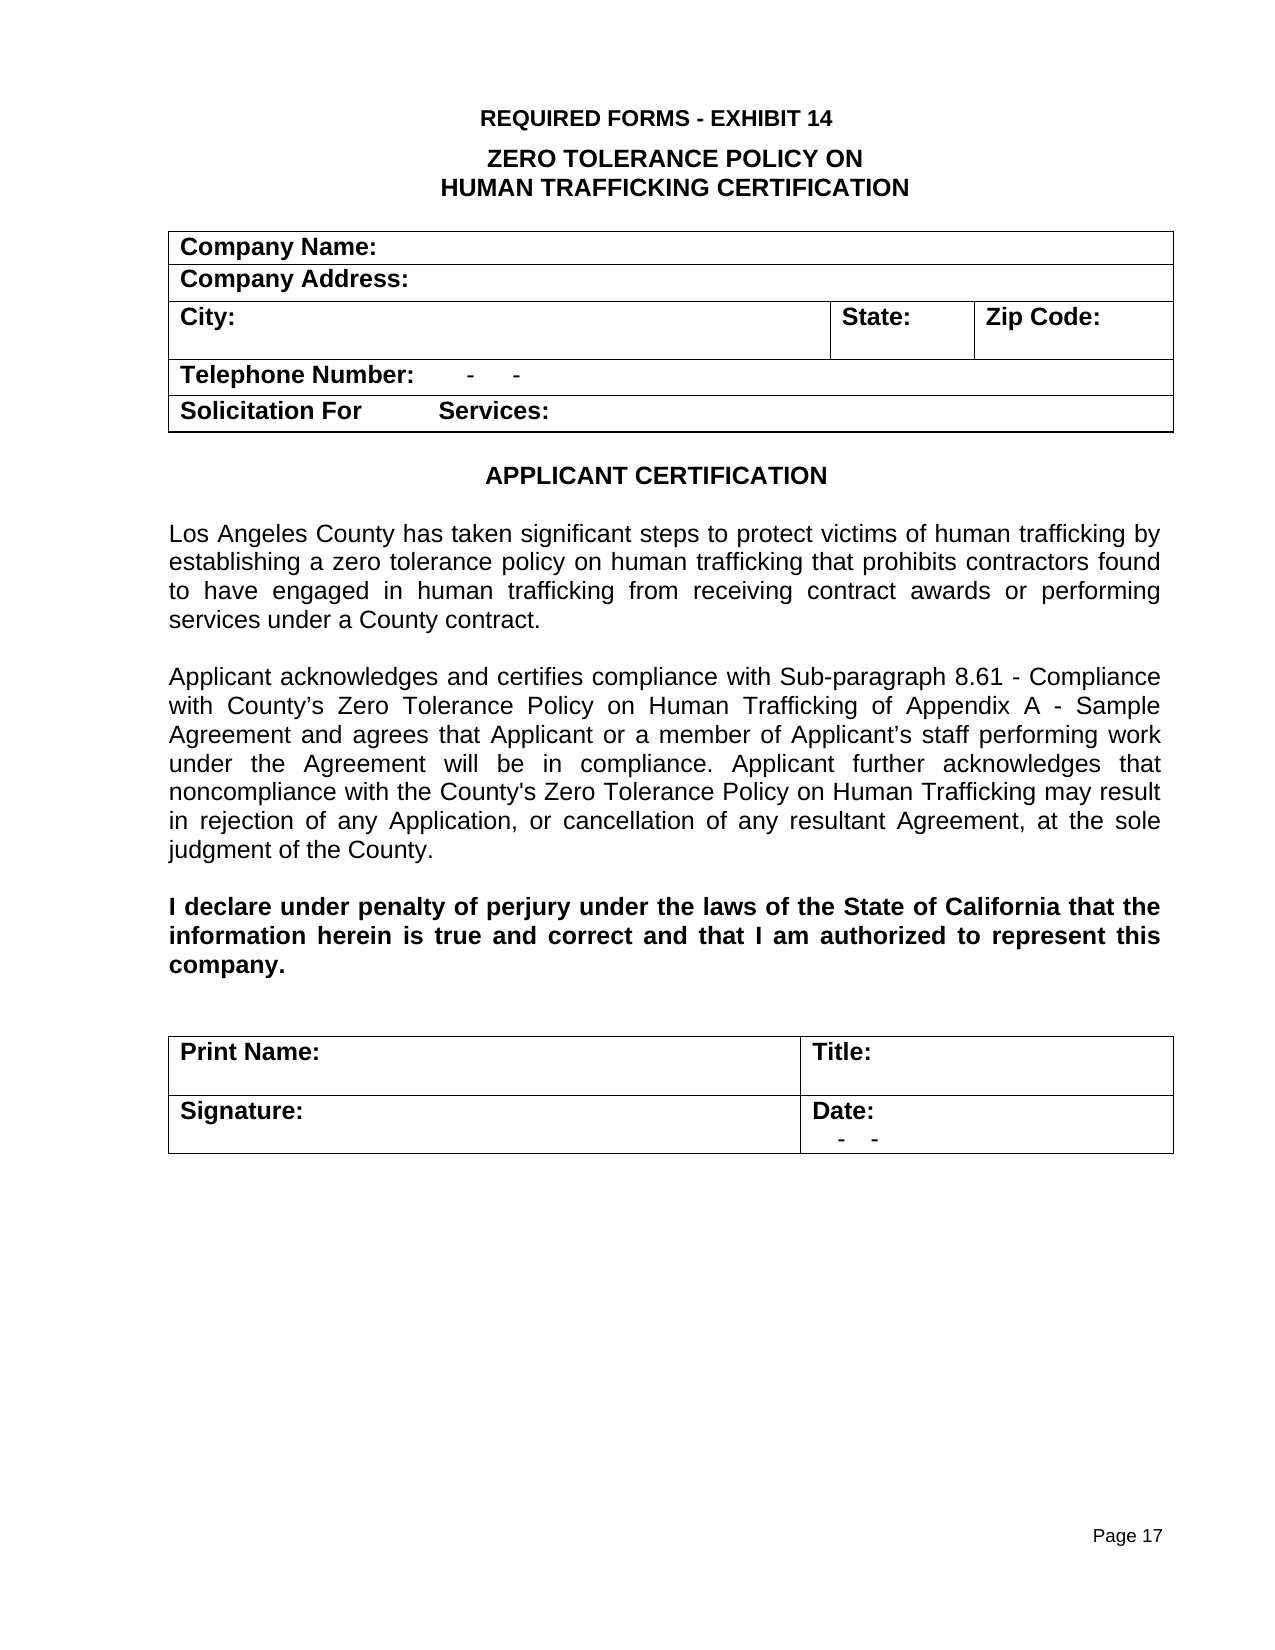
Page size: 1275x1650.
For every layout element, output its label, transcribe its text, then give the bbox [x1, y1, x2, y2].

text HUMAN TRAFFICKING CERTIFICATION [187, 173, 1162, 202]
table_cell Solicitation For Services: [169, 396, 1173, 431]
table_header Company Name: [169, 232, 1173, 263]
text REQUIRED FORMS - EXHIBIT 14 [150, 105, 1162, 131]
table_cell Telephone Number: - - [169, 360, 1173, 395]
table_cell Signature: [169, 1096, 800, 1153]
text Applicant acknowledges and certifies compliance with Sub-paragraph 8.61 - Compliance with County’s Zero Tolerance Policy on Human Trafficking of Appendix A - Sample Agreement and agrees that Applicant or a member of Applicant’s staff performing work under the Agreement will be in compliance. Applicant further acknowledges that noncompliance with the County's Zero Tolerance Policy on Human Trafficking may result in rejection of any Application, or cancellation of any resultant Agreement, at the sole judgment of the County. [169, 662, 1162, 864]
table_header Title: [801, 1037, 1173, 1095]
table_cell Date: - - [801, 1096, 1173, 1153]
table_header Print Name: [169, 1037, 800, 1095]
text I declare under penalty of perjury under the laws of the State of California that the information herein is true and correct and that I am authorized to represent this company. [169, 892, 1162, 979]
text APPLICANT CERTIFICATION [150, 461, 1162, 490]
text ZERO TOLERANCE POLICY ON [187, 144, 1162, 173]
table_cell State: [831, 302, 974, 359]
text Los Angeles County has taken significant steps to protect victims of human trafficking by establishing a zero tolerance policy on human trafficking that prohibits contractors found to have engaged in human trafficking from receiving contract awards or performing services under a County contract. [169, 519, 1162, 634]
table_cell City: [169, 302, 830, 359]
table_cell Zip Code: [975, 302, 1173, 359]
table_cell Company Address: [169, 265, 1173, 301]
